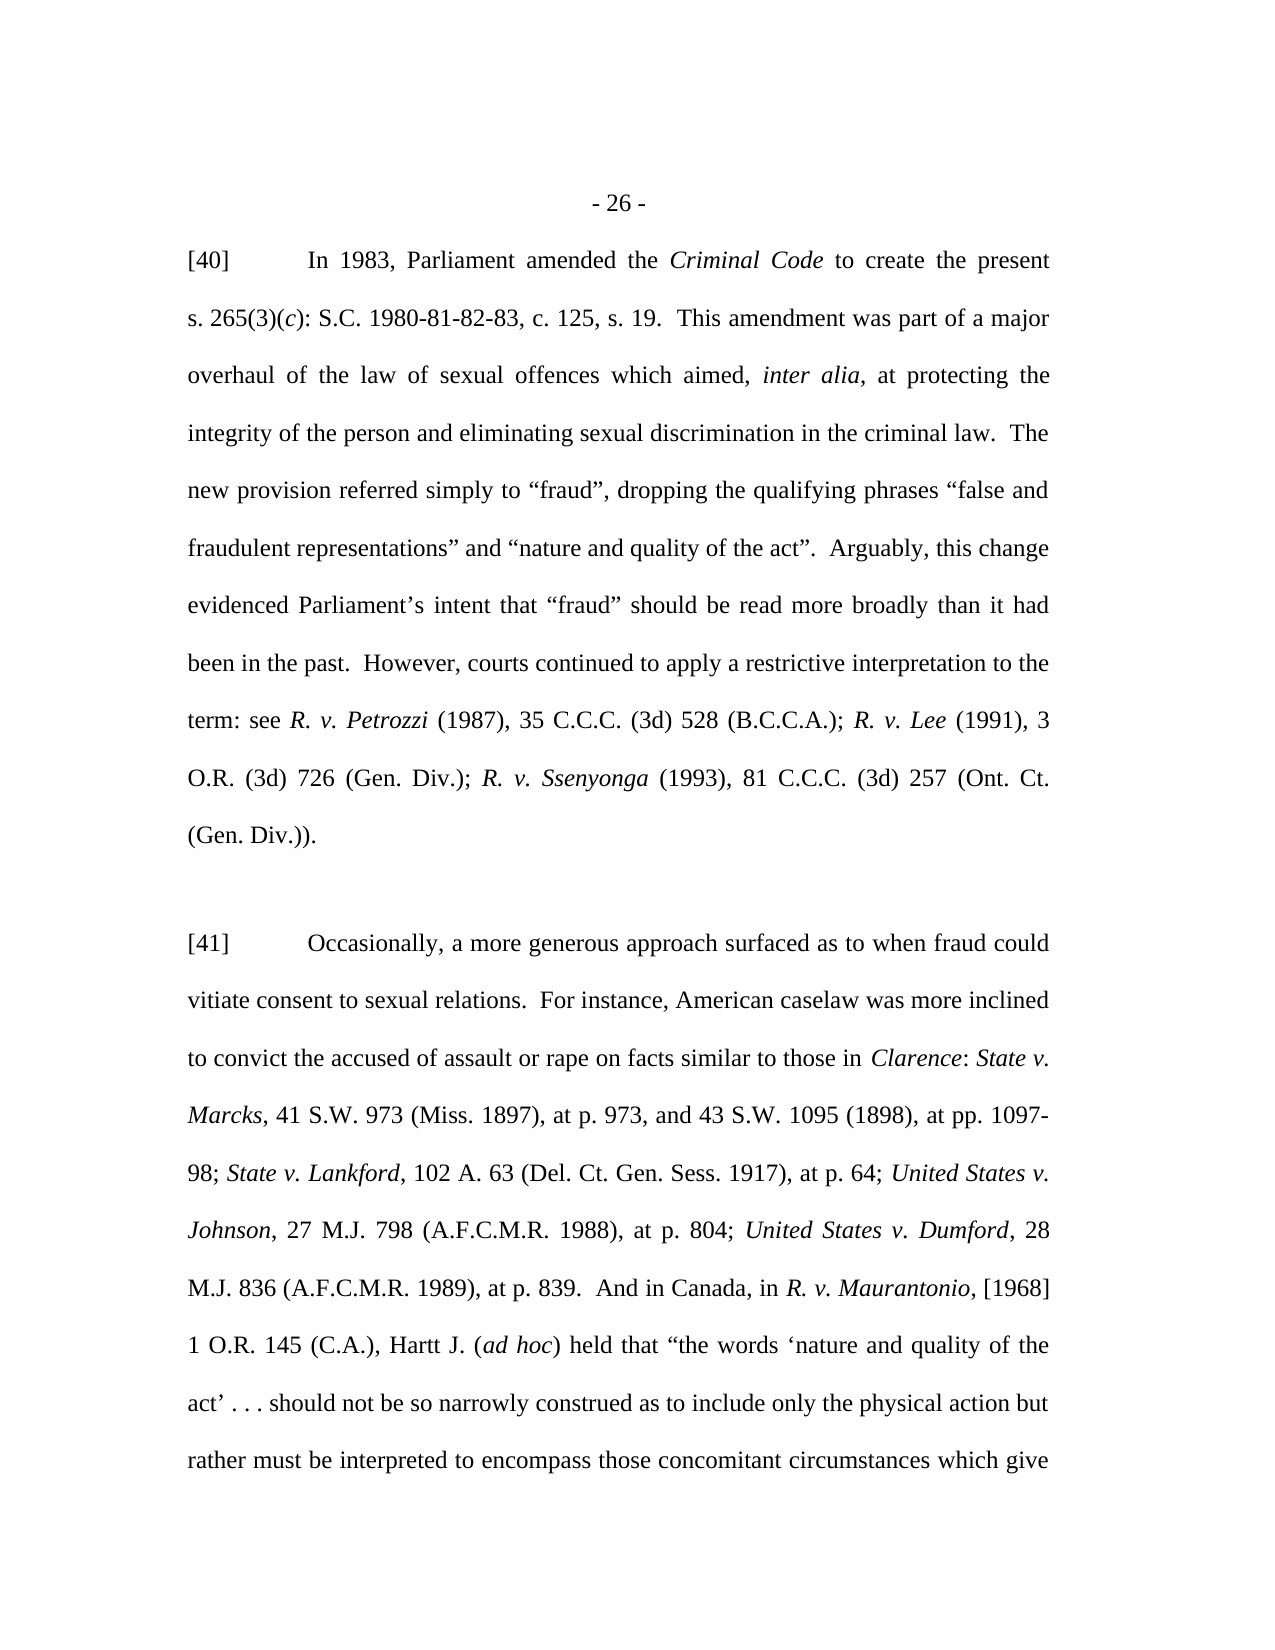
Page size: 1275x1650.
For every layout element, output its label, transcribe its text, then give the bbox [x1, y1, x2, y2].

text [187, 928, 1050, 1474]
text In 1983, Parliament amended the Criminal Code to create the present s. 265(3)(c): S.C. 1980-81-82-83, c. 125, s. 19. This amendment was part of a major overhaul of the law of sexual offences which aimed, inter alia, at protecting the integrity of the person and eliminating sexual discrimination in the criminal law. The new provision referred simply to “fraud”, dropping the qualifying phrases “false and fraudulent representations” and “nature and quality of the act”. Arguably, this change evidenced Parliament’s intent that “fraud” should be read more broadly than it had been in the past. However, courts continued to apply a restrictive interpretation to the term: see R. v. Petrozzi (1987), 35 C.C.C. (3d) 528 (B.C.C.A.); R. v. Lee (1991), 3 O.R. (3d) 726 (Gen. Div.); R. v. Ssenyonga (1993), 81 C.C.C. (3d) 257 (Ont. Ct. (Gen. Div.)). [187, 245, 1050, 849]
